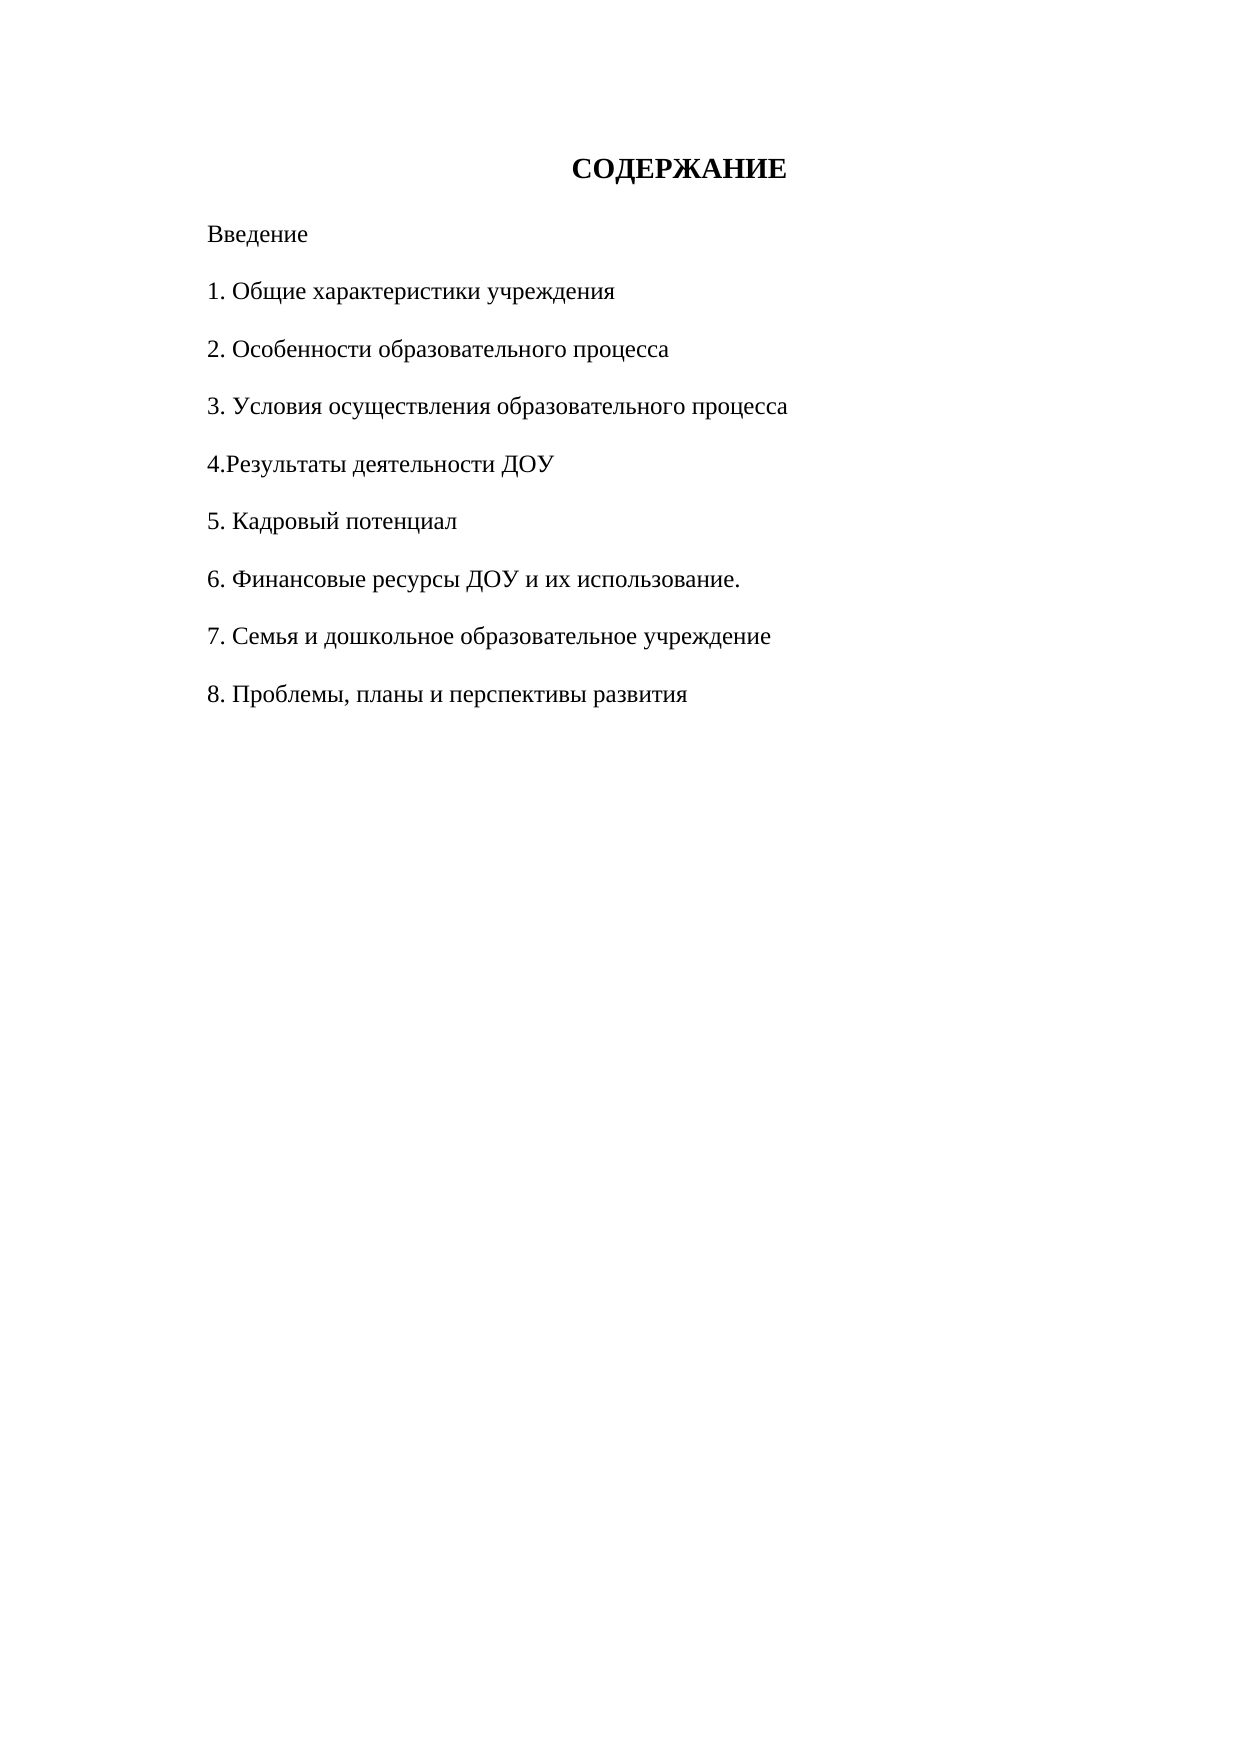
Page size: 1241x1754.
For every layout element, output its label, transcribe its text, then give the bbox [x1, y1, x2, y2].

text 8. Проблемы, планы и перспективы развития [207, 679, 1152, 707]
text Введение [207, 219, 1152, 247]
text СОДЕРЖАНИЕ [207, 152, 1152, 185]
text 2. Особенности образовательного процесса [207, 334, 1152, 362]
text 4.Результаты деятельности ДОУ [207, 449, 1152, 477]
text 5. Кадровый потенциал [207, 506, 1152, 535]
text 6. Финансовые ресурсы ДОУ и их использование. [207, 564, 1152, 592]
text 3. Условия осуществления образовательного процесса [207, 391, 1152, 420]
text 1. Общие характеристики учреждения [207, 276, 1152, 305]
text 7. Семья и дошкольное образовательное учреждение [207, 621, 1152, 650]
